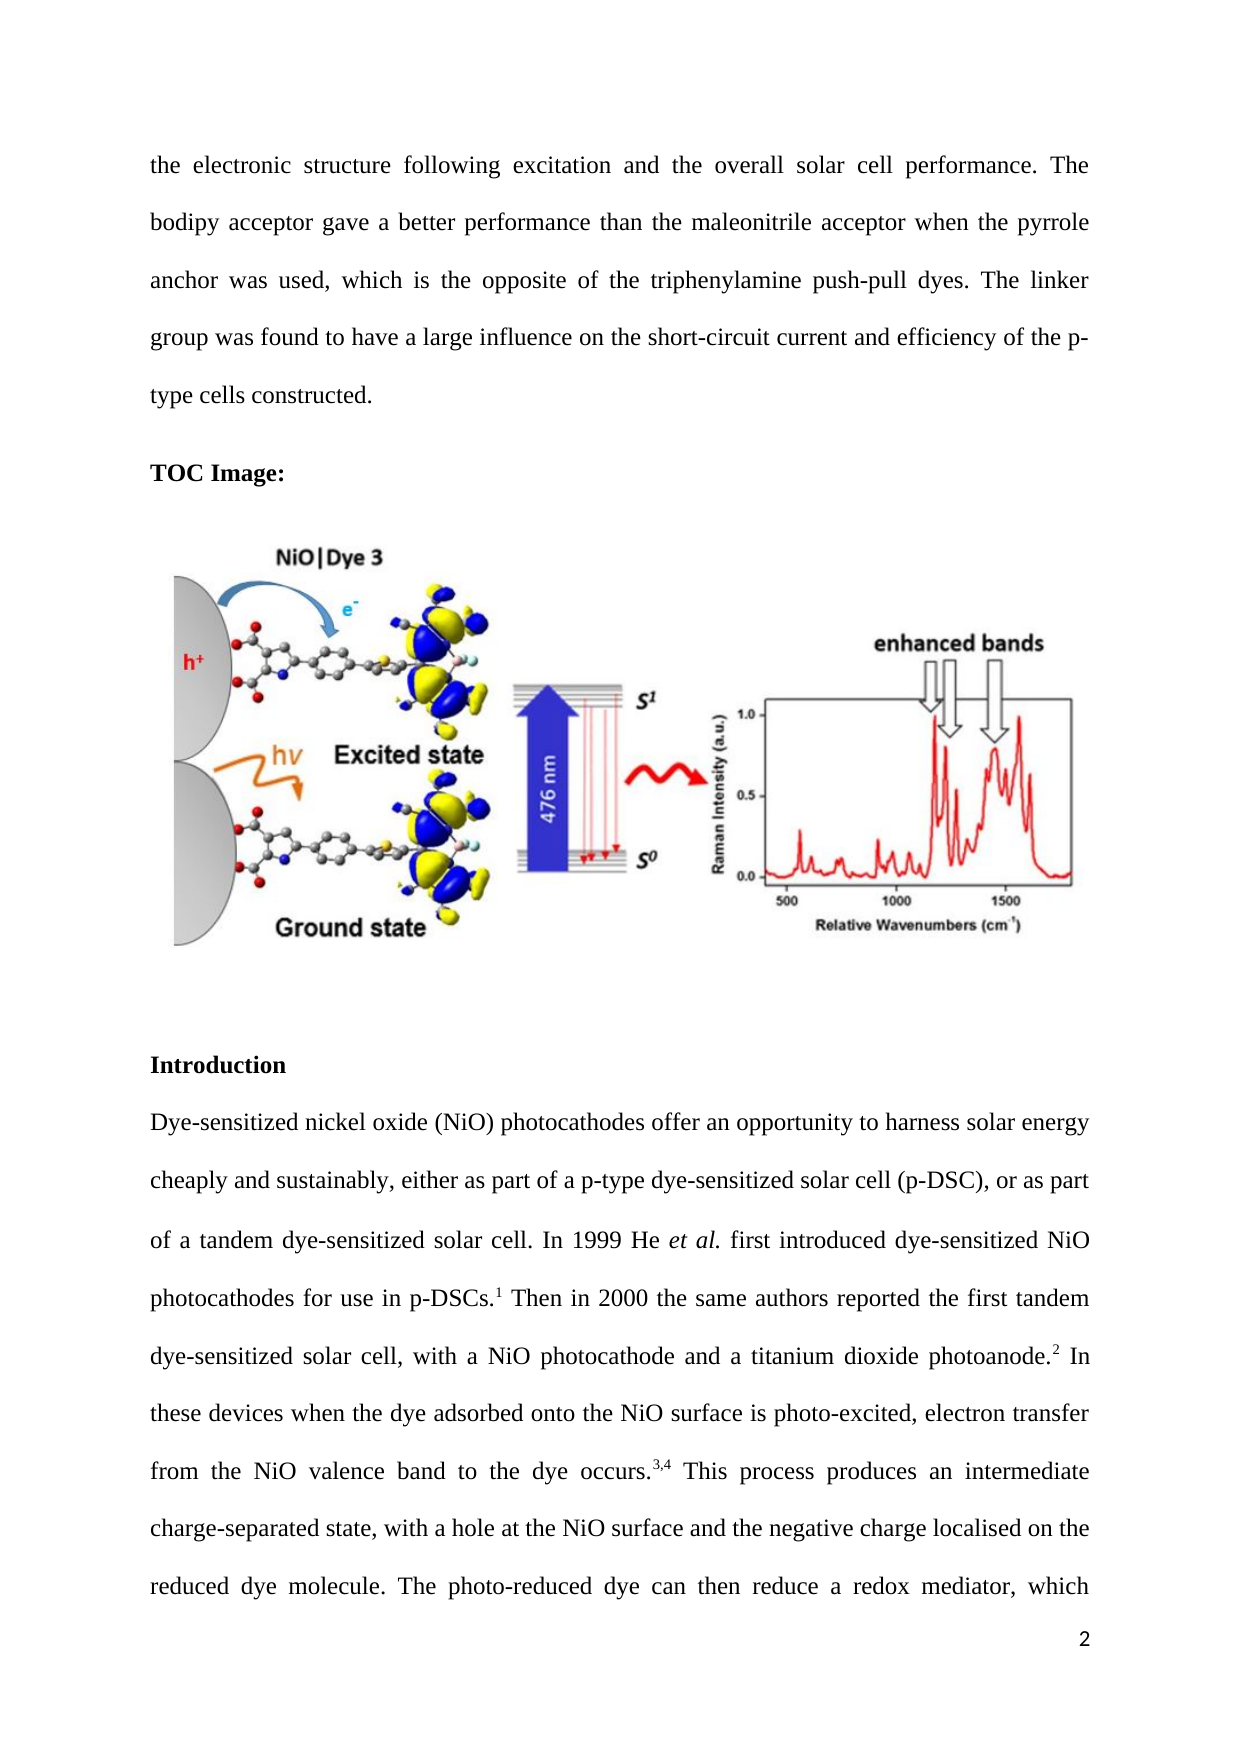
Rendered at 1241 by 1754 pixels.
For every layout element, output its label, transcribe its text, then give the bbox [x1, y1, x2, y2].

subtitle Introduction [150, 1050, 1090, 1079]
text TOC Image: [150, 458, 1090, 487]
picture [150, 536, 1091, 972]
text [150, 1107, 1090, 1600]
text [150, 150, 1090, 409]
